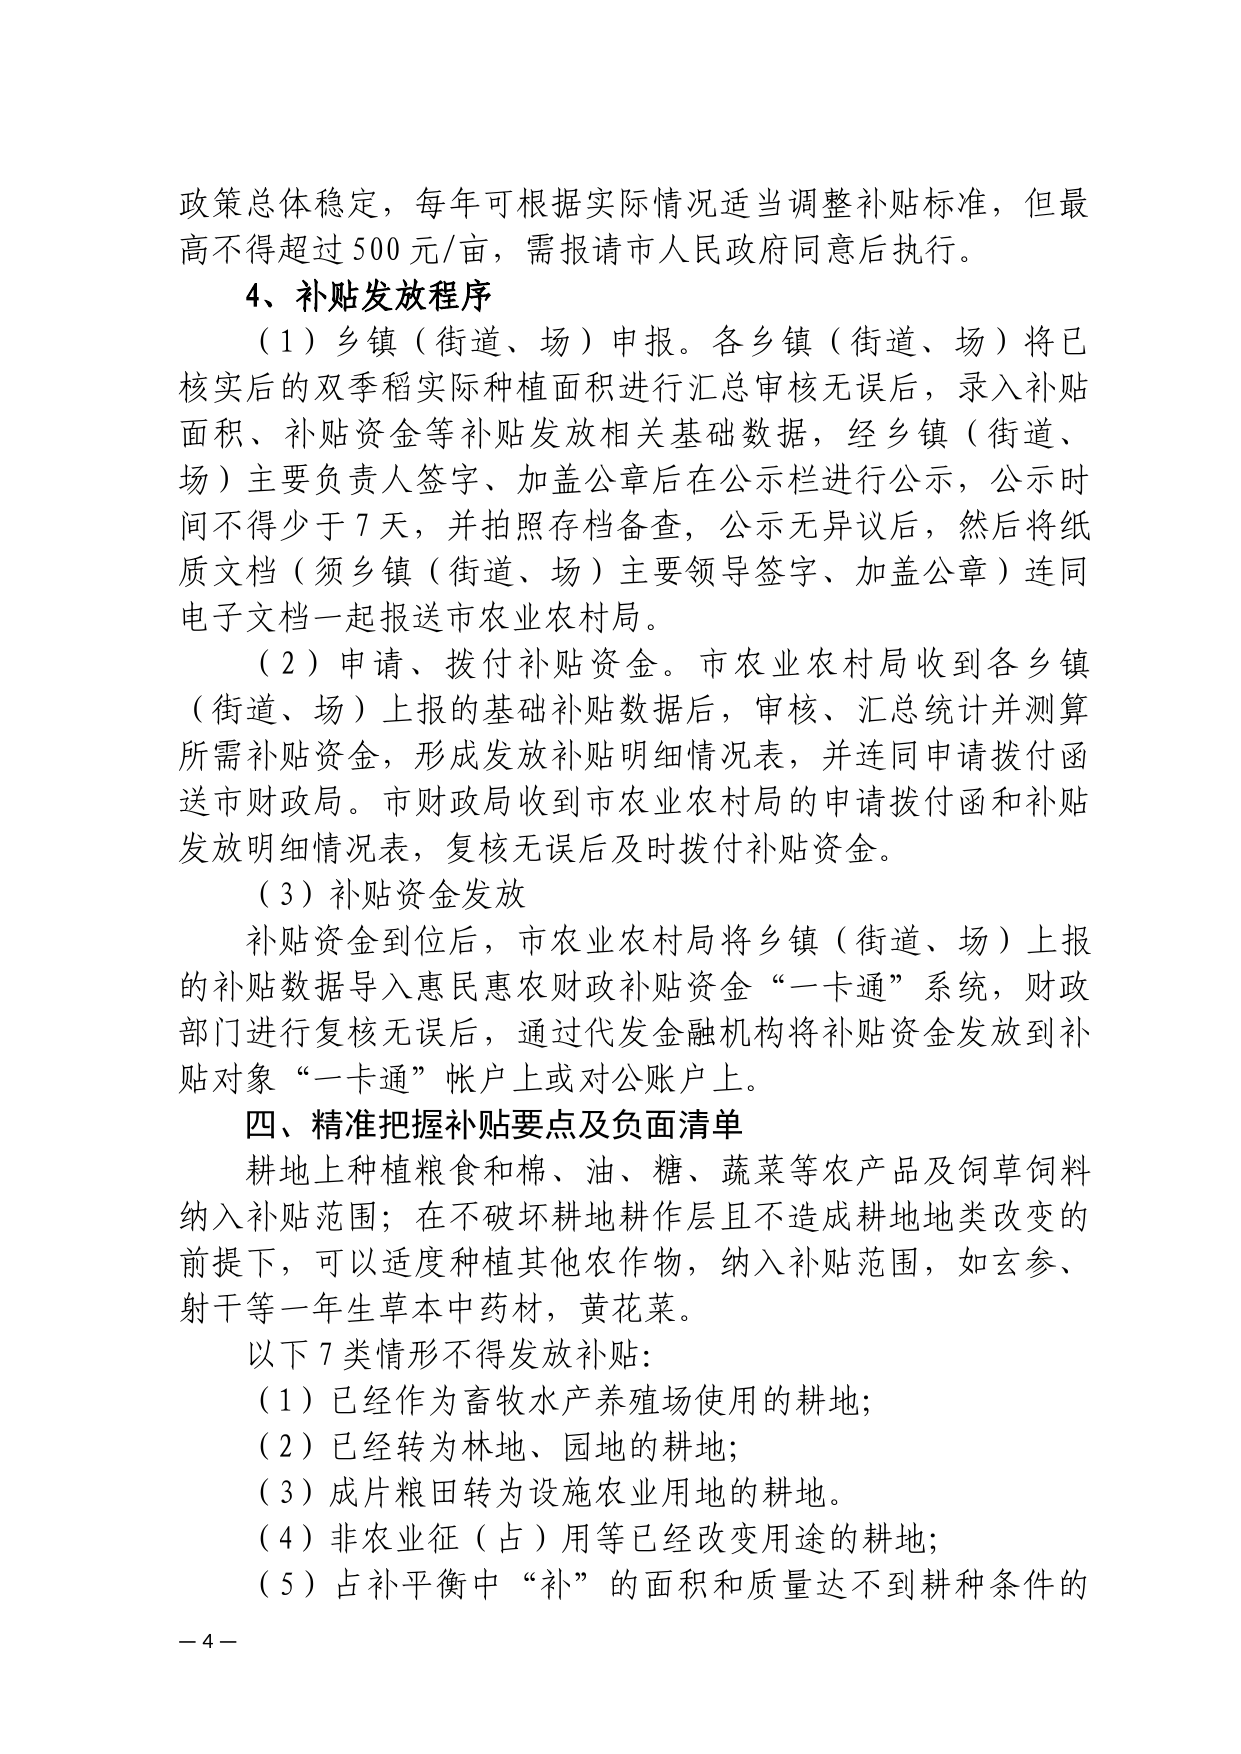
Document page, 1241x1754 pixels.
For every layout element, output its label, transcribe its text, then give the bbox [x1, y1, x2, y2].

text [177, 1559, 1093, 1605]
text （3）补贴资金发放 [177, 869, 1093, 915]
text （1）已经作为畜牧水产养殖场使用的耕地； [177, 1375, 1093, 1421]
text 4、补贴发放程序 [177, 270, 1093, 316]
text （2）已经转为林地、园地的耕地； [177, 1421, 1093, 1467]
text （3）成片粮田转为设施农业用地的耕地。 [177, 1467, 1093, 1513]
text （4）非农业征（占）用等已经改变用途的耕地； [177, 1513, 1093, 1559]
text 补贴资金到位后，市农业农村局将乡镇（街道、场）上报的补贴数据导入惠民惠农财政补贴资金“一卡通”系统，财政部门进行复核无误后，通过代发金融机构将补贴资金发放到补贴对象“一卡通”帐户上或对公账户上。 [177, 915, 1093, 1099]
text 耕地上种植粮食和棉、油、糖、蔬菜等农产品及饲草饲料纳入补贴范围；在不破坏耕地耕作层且不造成耕地地类改变的前提下，可以适度种植其他农作物，纳入补贴范围，如玄参、射干等一年生草本中药材，黄花菜。 [177, 1145, 1093, 1329]
text 以下7类情形不得发放补贴： [177, 1329, 1093, 1375]
text 四、精准把握补贴要点及负面清单 [177, 1099, 1093, 1145]
text （1）乡镇（街道、场）申报。各乡镇（街道、场）将已核实后的双季稻实际种植面积进行汇总审核无误后，录入补贴面积、补贴资金等补贴发放相关基础数据，经乡镇（街道、场）主要负责人签字、加盖公章后在公示栏进行公示，公示时间不得少于7天，并拍照存档备查, 公示无异议后，然后将纸质文档（须乡镇（街道、场）主要领导签字、加盖公章）连同电子文档一起报送市农业农村局。 [177, 316, 1093, 638]
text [177, 178, 1093, 270]
text （2）申请、拨付补贴资金。市农业农村局收到各乡镇（街道、场）上报的基础补贴数据后，审核、汇总统计并测算所需补贴资金，形成发放补贴明细情况表，并连同申请拨付函送市财政局。市财政局收到市农业农村局的申请拨付函和补贴发放明细情况表，复核无误后及时拨付补贴资金。 [177, 638, 1093, 869]
